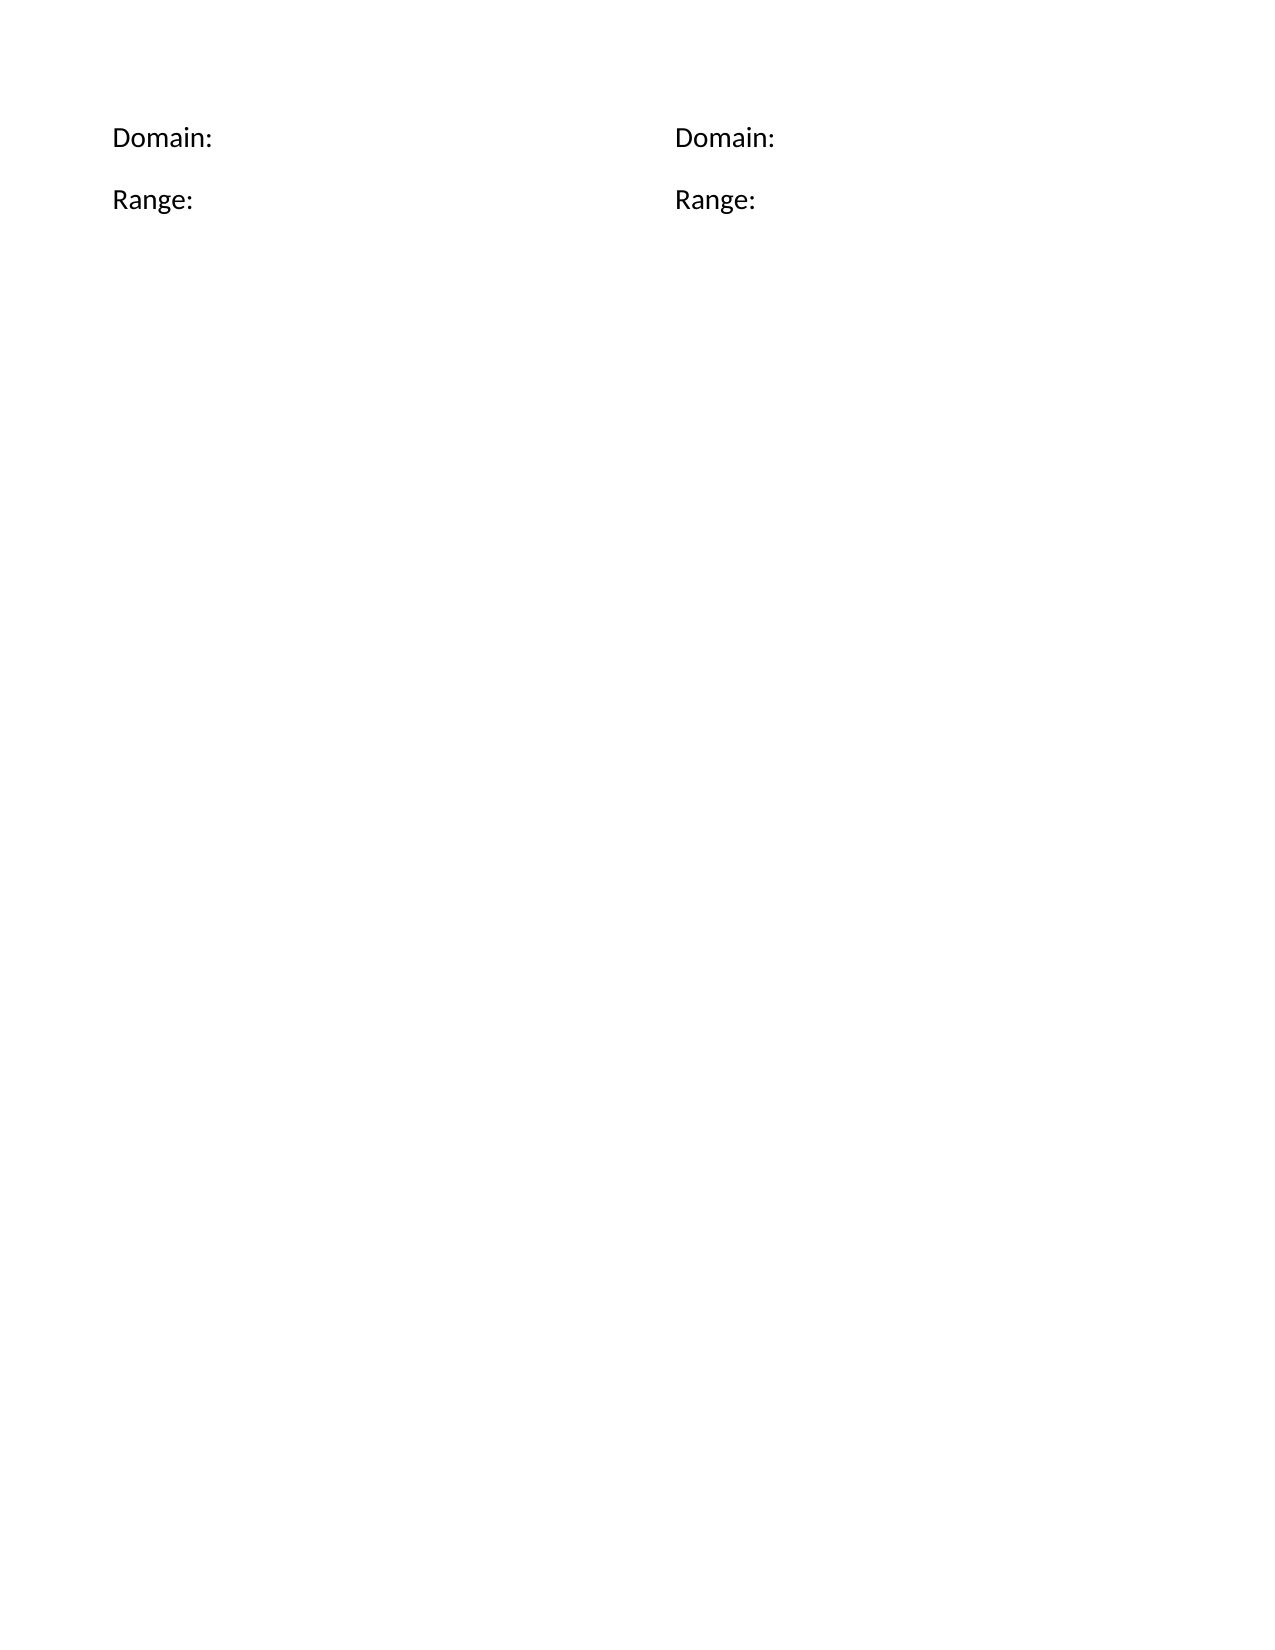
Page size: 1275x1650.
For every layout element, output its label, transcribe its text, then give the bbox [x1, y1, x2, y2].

text Range: Range: [112, 181, 1200, 217]
text Domain: Domain: [112, 119, 1200, 155]
